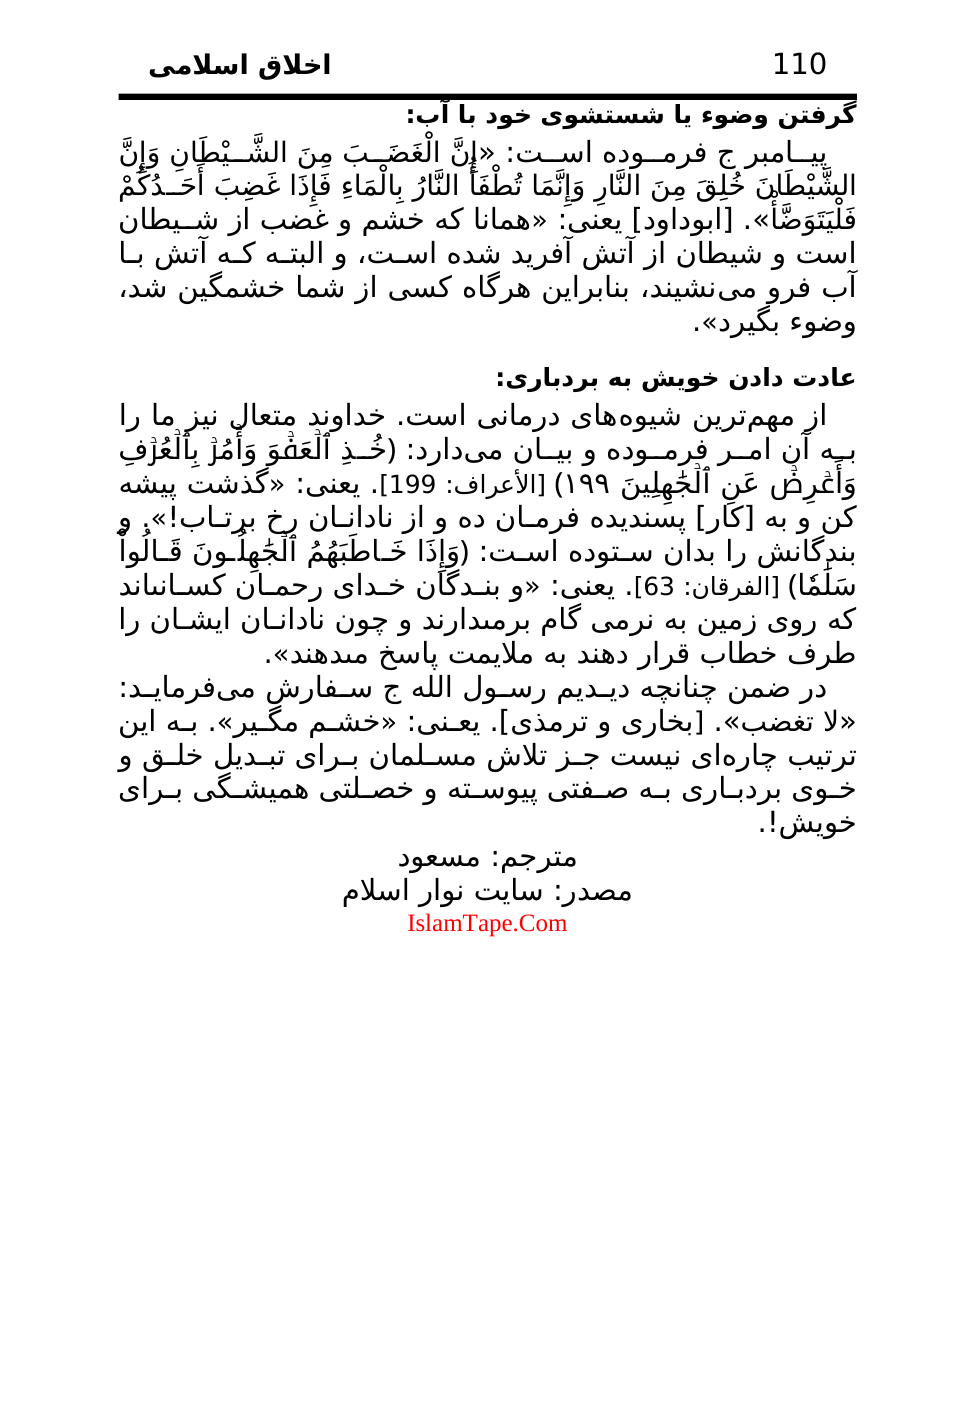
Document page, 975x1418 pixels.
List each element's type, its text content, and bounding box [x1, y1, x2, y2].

text گرفتن وضوء یا شستشوی خود با آب: [118, 100, 857, 129]
text در ضمن چنانچه دیدیم رسول الله ج سفارش می‌‌فرماید: «لا تغضب». [بخاری و ترمذی]. یعنی: «خشم مگیر». به این ترتیب چاره‌ای نیست جز تلاش مسلمان برای تبدیل خلق و خوی بردباری به صفتی پیوسته و خصلتی همیشگی برای خویش!. [118, 670, 857, 840]
text پیامبر ج فرموده است: «إِنَّ الْغَضَبَ مِنَ الشَّيْطَانِ وَإِنَّ الشَّيْطَانَ خُلِقَ مِنَ النَّارِ وَإِنَّمَا تُطْفَأُ النَّارُ بِالْمَاءِ فَإِذَا غَضِبَ أَحَدُكُمْ فَلْيَتَوَضَّأْ». [ابوداود] یعنی: «همانا که خشم و غضب از شیطان است و شیطان از آتش آفرید شده است، و البته که آتش با آب فرو می‌‌نشیند، بنابراین هرگاه کسی از شما خشمگین شد، وضوء بگیرد». [118, 135, 857, 338]
text از مهم‌ترین شیوه‌های درمانی است. خداوند متعال نیز ما را به آن امر فرموده و بیان می‌‌دارد: ﴿خُذِ ٱلۡعَفۡوَ وَأۡمُرۡ بِٱلۡعُرۡفِ وَأَعۡرِضۡ عَنِ ٱلۡجَٰهِلِينَ ١٩٩﴾ [الأعراف: 199]. یعنی: «گذشت پیشه کن و به [کار] پسندیده فرمان ده و از نادانان رخ برتاب!». و بندگانش را بدان ستوده است: ﴿وَإِذَا خَاطَبَهُمُ ٱلۡجَٰهِلُونَ قَالُواْ سَلَٰمٗا﴾ [الفرقان: 63]. یعنی: «و بندگان خداى رحمان کسانى‏اند که روى زمین به نرمى گام برمى‏دارند و چون نادانان ایشان را طرف خطاب قرار دهند به ملایمت پاسخ مى‏دهند». [118, 398, 857, 670]
text مترجم: مسعود [118, 840, 857, 874]
text مصدر: سایت نوار اسلام [118, 874, 857, 908]
text IslamTape.Com [118, 908, 857, 936]
text عادت دادن خویش به بردباری: [118, 363, 857, 392]
